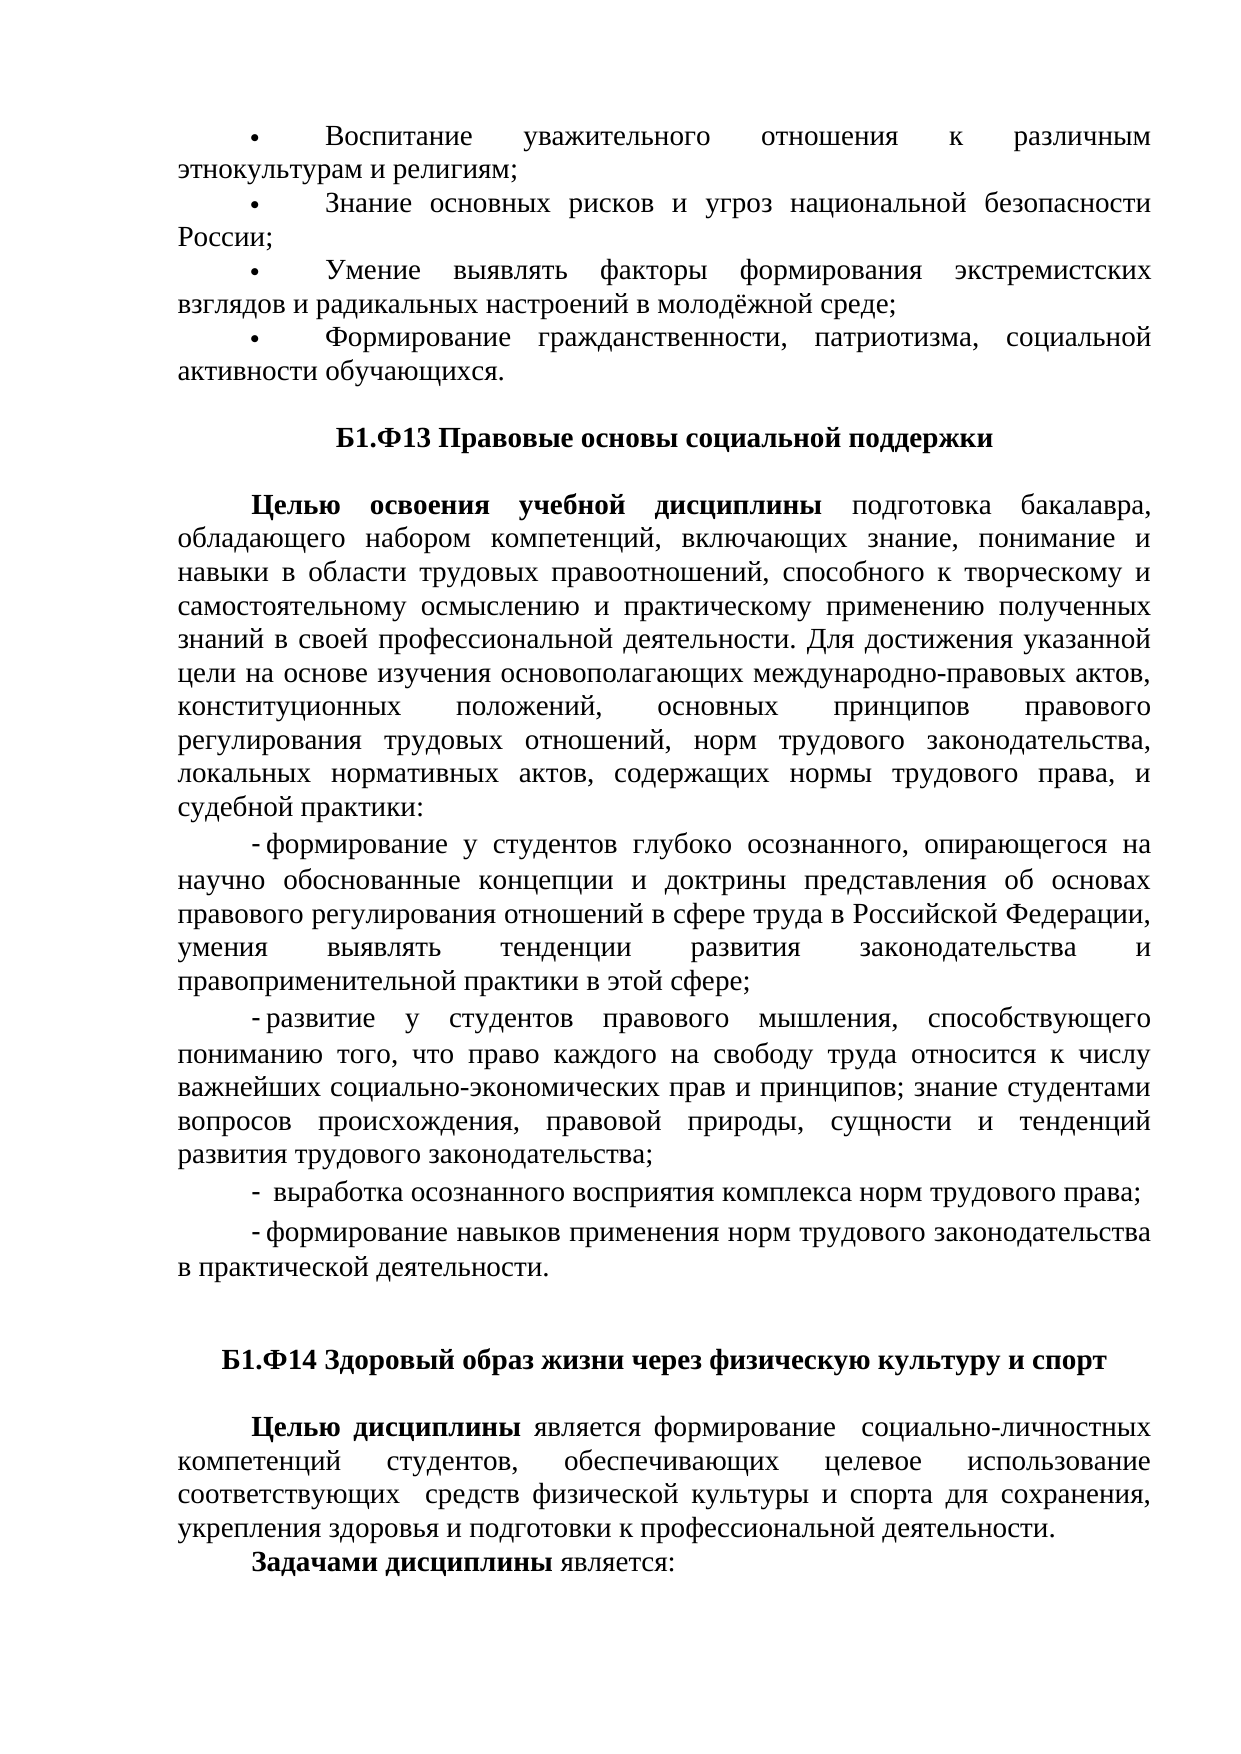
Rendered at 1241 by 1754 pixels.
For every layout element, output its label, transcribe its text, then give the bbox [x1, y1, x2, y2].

list Знание основных рисков и угроз национальной безопасности России; [177, 185, 1152, 252]
text Целью освоения учебной дисциплины подготовка бакалавра, обладающего набором компетенций, включающих знание, понимание и навыки в области трудовых правоотношений, способного к творческому и самостоятельному осмыслению и практическому применению полученных знаний в своей профессиональной деятельности. Для достижения указанной цели на основе изучения основополагающих международно-правовых актов, конституционных положений, основных принципов правового регулирования трудовых отношений, норм трудового законодательства, локальных нормативных актов, содержащих нормы трудового права, и судебной практики: [177, 487, 1152, 822]
list выработка осознанного восприятия комплекса норм трудового права; [177, 1170, 1152, 1210]
list Формирование гражданственности, патриотизма, социальной активности обучающихся. [177, 319, 1152, 386]
text Б1.Ф14 Здоровый образ жизни через физическую культуру и спорт [177, 1342, 1152, 1376]
list формирование у студентов глубоко осознанного, опирающегося на научно обоснованные концепции и доктрины представления об основах правового регулирования отношений в сфере труда в Российской Федерации, умения выявлять тенденции развития законодательства и правоприменительной практики в этой сфере; [177, 822, 1152, 996]
text Целью дисциплины является формирование социально-личностных компетенций студентов, обеспечивающих целевое использование соответствующих средств физической культуры и спорта для сохранения, укрепления здоровья и подготовки к профессиональной деятельности. [177, 1409, 1152, 1544]
list Умение выявлять факторы формирования экстремистских взглядов и радикальных настроений в молодёжной среде; [177, 252, 1152, 319]
list формирование навыков применения норм трудового законодательства в практической деятельности. [177, 1210, 1152, 1283]
list Воспитание уважительного отношения к различным этнокультурам и религиям; [177, 118, 1152, 185]
text Задачами дисциплины является: [177, 1544, 1152, 1577]
list развитие у студентов правового мышления, способствующего пониманию того, что право каждого на свободу труда относится к числу важнейших социально-экономических прав и принципов; знание студентами вопросов происхождения, правовой природы, сущности и тенденций развития трудового законодательства; [177, 996, 1152, 1170]
text Б1.Ф13 Правовые основы социальной поддержки [177, 420, 1152, 453]
